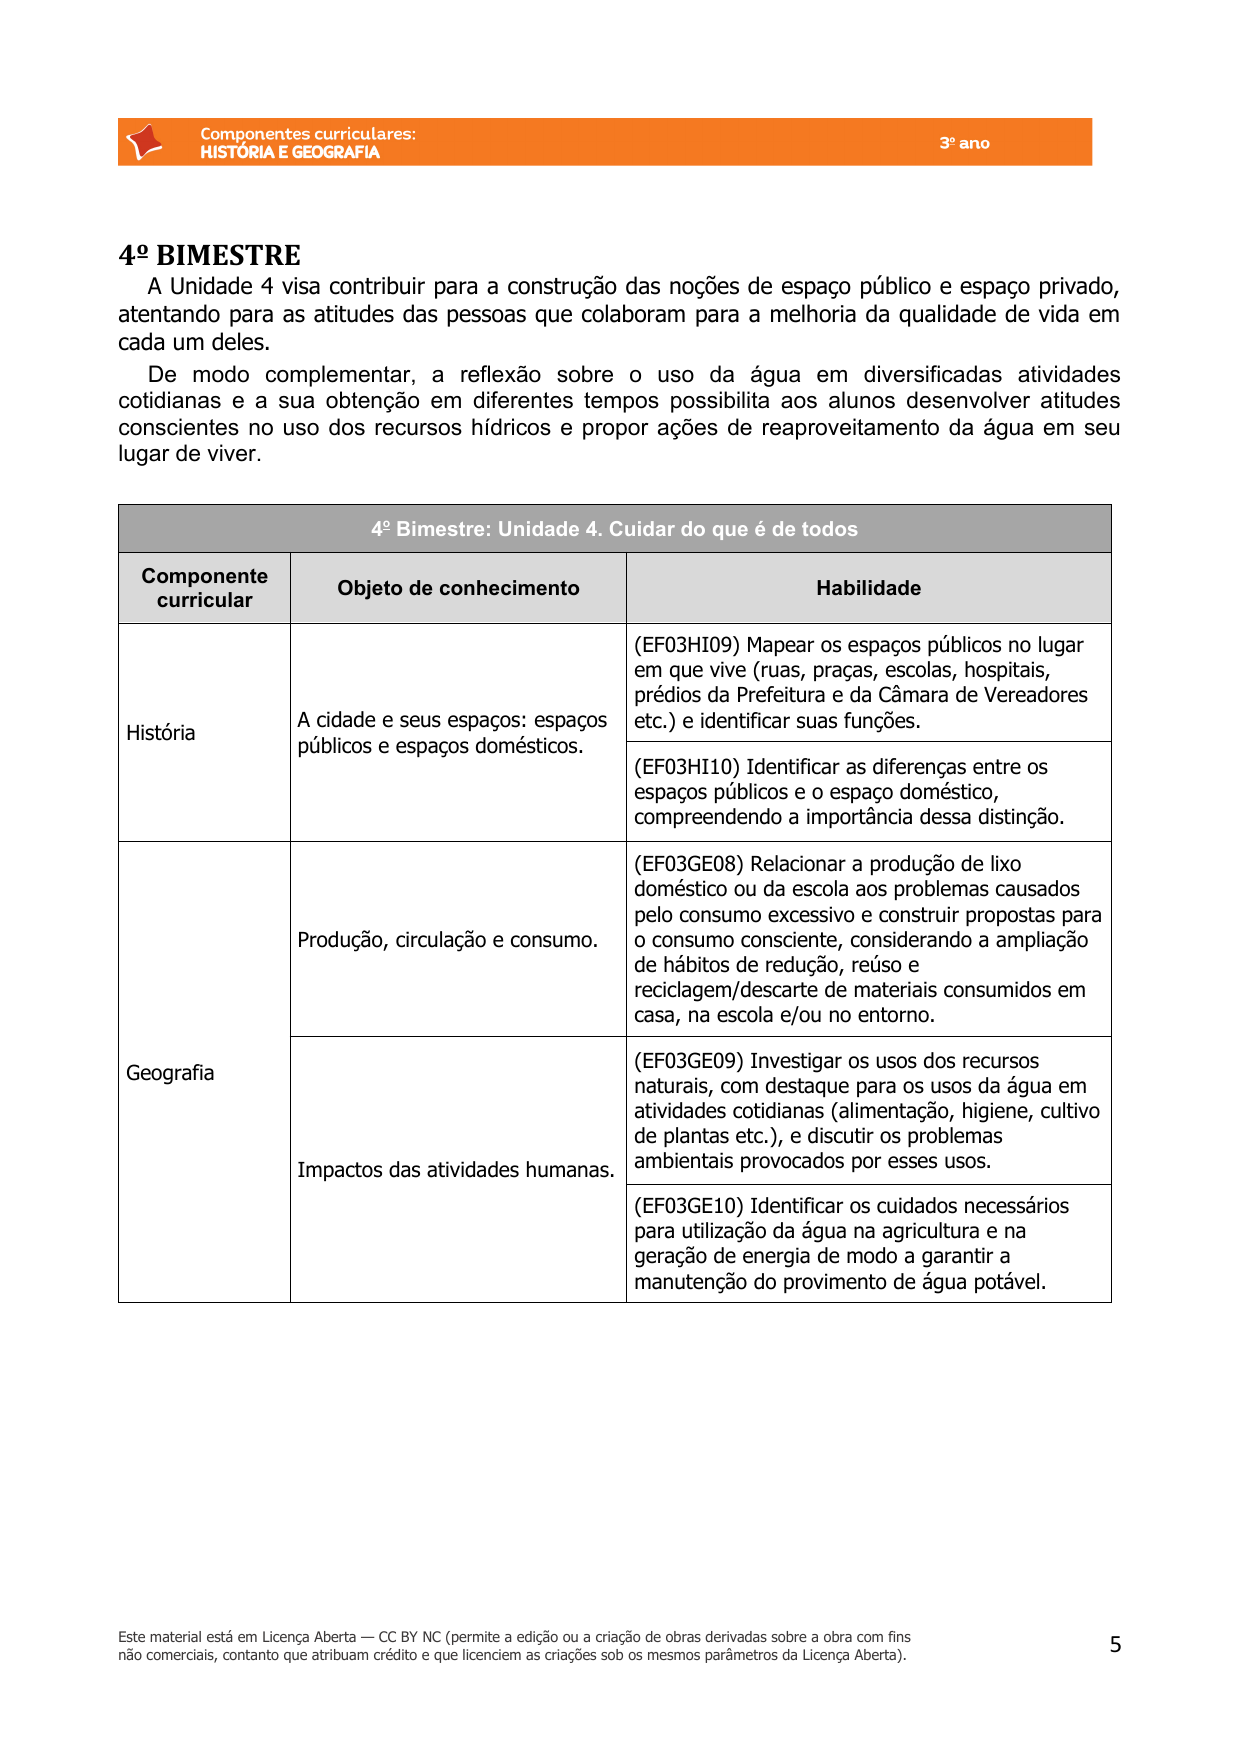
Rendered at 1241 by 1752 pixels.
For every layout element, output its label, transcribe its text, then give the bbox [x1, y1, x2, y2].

table_cell História [119, 624, 290, 841]
table_cell (EF03HI09) Mapear os espaços públicos no lugar em que vive (ruas, praças, escolas, hospitais, prédios da Prefeitura e da Câmara de Vereadores etc.) e identificar suas funções. [627, 624, 1111, 741]
text De modo complementar, a reflexão sobre o uso da água em diversificadas atividades cotidianas e a sua obtenção em diferentes tempos possibilita aos alunos desenvolver atitudes conscientes no uso dos recursos hídricos e propor ações de reaproveitamento da água em seu lugar de viver. [118, 361, 1122, 466]
table_cell (EF03GE10) Identificar os cuidados necessários para utilização da água na agricultura e na geração de energia de modo a garantir a manutenção do provimento de água potável. [627, 1185, 1111, 1302]
table_cell (EF03GE09) Investigar os usos dos recursos naturais, com destaque para os usos da água em atividades cotidianas (alimentação, higiene, cultivo de plantas etc.), e discutir os problemas ambientais provocados por esses usos. [627, 1037, 1111, 1183]
table_cell (EF03HI10) Identificar as diferenças entre os espaços públicos e o espaço doméstico, compreendendo a importância dessa distinção. [627, 742, 1111, 841]
table_header 4o Bimestre: Unidade 4. Cuidar do que é de todos [119, 505, 1111, 552]
table_cell Componente curricular [119, 553, 290, 622]
text 4º BIMESTRE [118, 236, 1122, 272]
text A Unidade 4 visa contribuir para a construção das noções de espaço público e espaço privado, atentando para as atitudes das pessoas que colaboram para a melhoria da qualidade de vida em cada um deles. [118, 272, 1122, 355]
table_cell Produção, circulação e consumo. [291, 842, 626, 1036]
table_cell A cidade e seus espaços: espaços públicos e espaços domésticos. [291, 624, 626, 841]
table_cell Habilidade [627, 553, 1111, 622]
table_cell (EF03GE08) Relacionar a produção de lixo doméstico ou da escola aos problemas causados pelo consumo excessivo e construir propostas para o consumo consciente, considerando a ampliação de hábitos de redução, reúso e reciclagem/descarte de materiais consumidos em casa, na escola e/ou no entorno. [627, 842, 1111, 1036]
picture [118, 118, 1093, 166]
table_cell Impactos das atividades humanas. [291, 1037, 626, 1302]
table_cell Geografia [119, 842, 290, 1302]
table_cell Objeto de conhecimento [291, 553, 626, 622]
